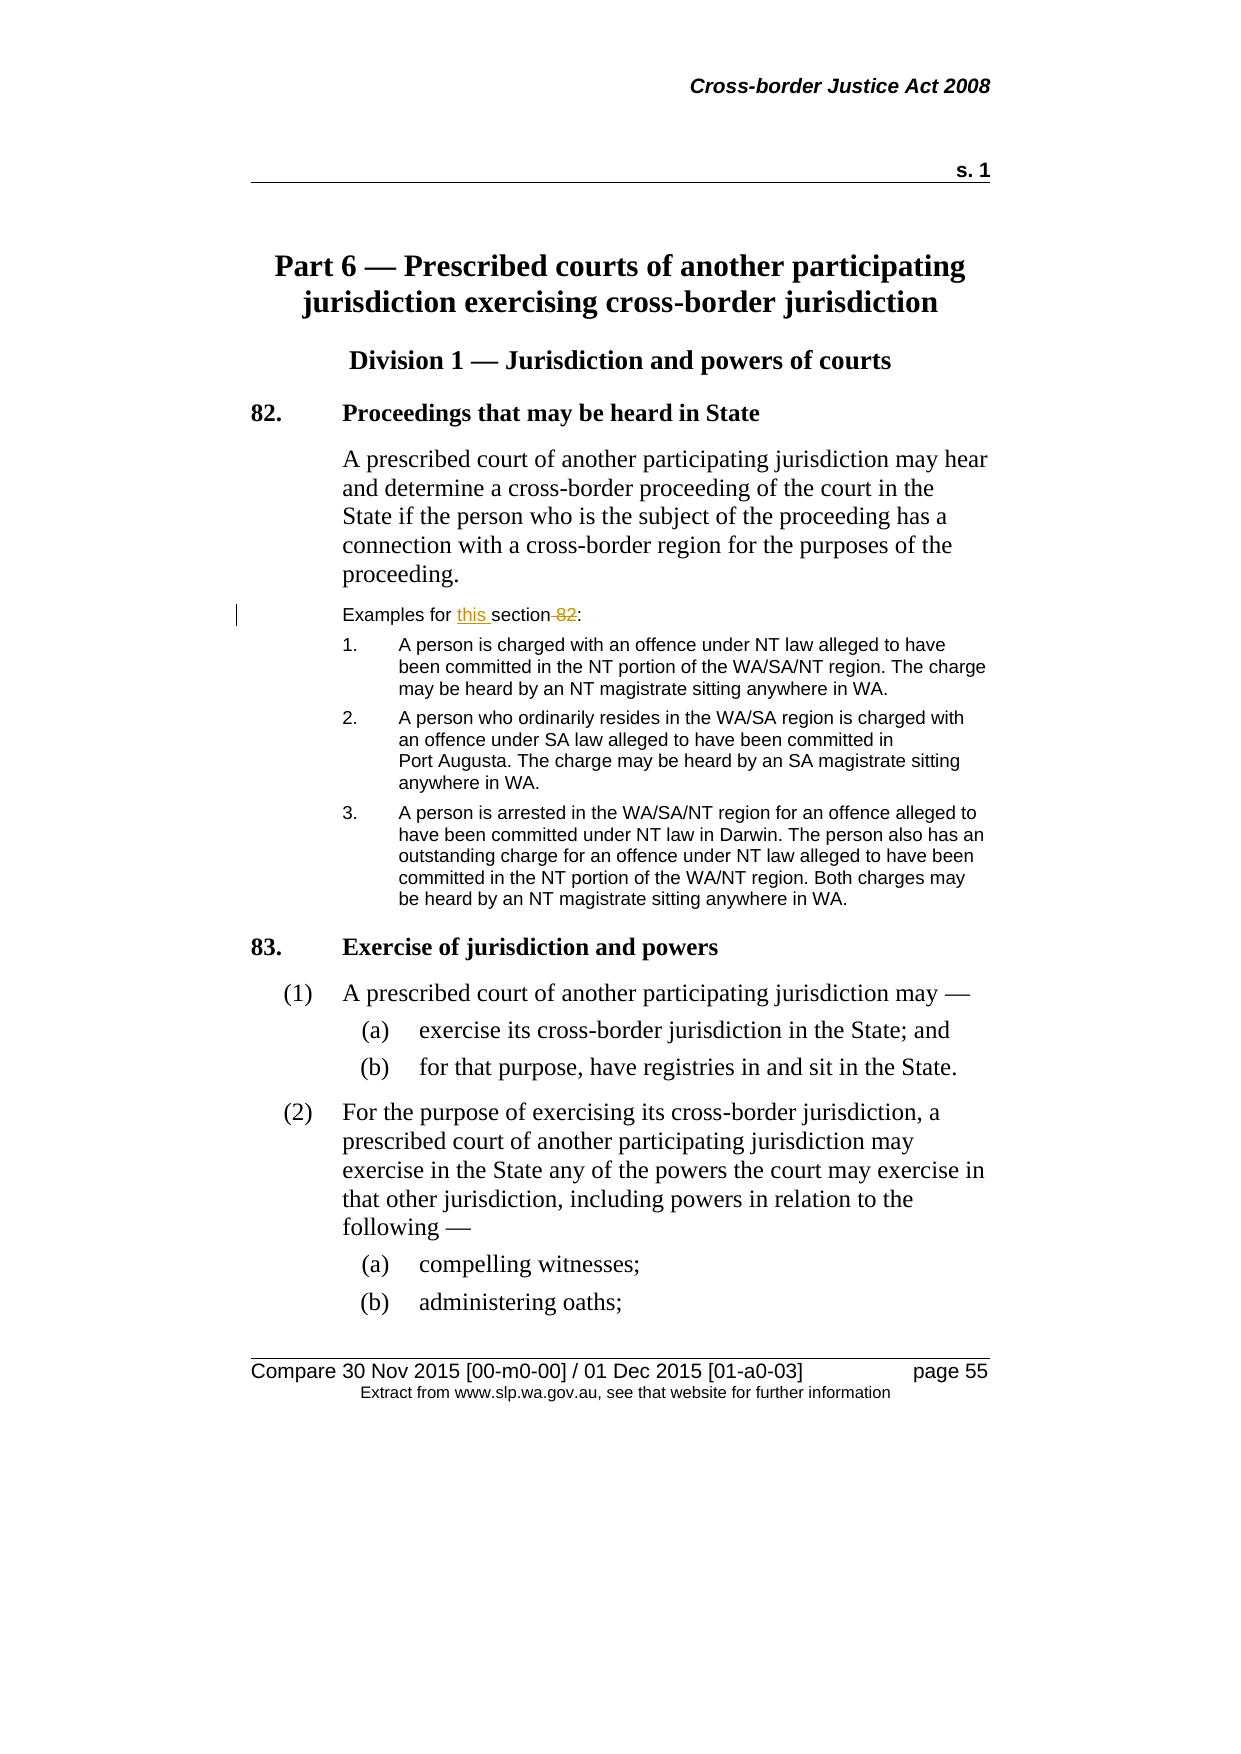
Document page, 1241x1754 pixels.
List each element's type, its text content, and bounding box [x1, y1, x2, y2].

text (a) exercise its cross-border jurisdiction in the State; and [251, 1015, 990, 1044]
subtitle Part 6 — Prescribed courts of another participating jurisdiction exercising cross-border jurisdiction [251, 247, 990, 319]
text (2) For the purpose of exercising its cross-border jurisdiction, a prescribed court of another participating jurisdiction may exercise in the State any of the powers the court may exercise in that other jurisdiction, including powers in relation to the following — [251, 1097, 990, 1241]
text 2. A person who ordinarily resides in the WA/SA region is charged with an offence under SA law alleged to have been committed in Port Augusta. The charge may be heard by an SA magistrate sitting anywhere in WA. [251, 707, 990, 793]
text A prescribed court of another participating jurisdiction may hear and determine a cross-border proceeding of the court in the State if the person who is the subject of the proceeding has a connection with a cross-border region for the purposes of the proceeding. [251, 444, 990, 588]
subtitle Examples for section: [251, 604, 990, 626]
subtitle Division 1 — Jurisdiction and powers of courts [251, 344, 990, 376]
subtitle 82. Proceedings that may be heard in State [251, 398, 990, 427]
text 1. A person is charged with an offence under NT law alleged to have been committed in the NT portion of the WA/SA/NT region. The charge may be heard by an NT magistrate sitting anywhere in WA. [251, 634, 990, 699]
text (a) compelling witnesses; [251, 1249, 990, 1278]
text 3. A person is arrested in the WA/SA/NT region for an offence alleged to have been committed under NT law in . The person also has an outstanding charge for an offence under NT law alleged to have been committed in the NT portion of the WA/NT region. Both charges may be heard by an NT magistrate sitting anywhere in WA. [251, 802, 990, 909]
text (b) for that purpose, have registries in and sit in the State. [251, 1052, 990, 1081]
text (1) A prescribed court of another participating jurisdiction may — [251, 978, 990, 1007]
text (b) administering oaths; [251, 1287, 990, 1315]
subtitle 83. Exercise of jurisdiction and powers [251, 932, 990, 961]
